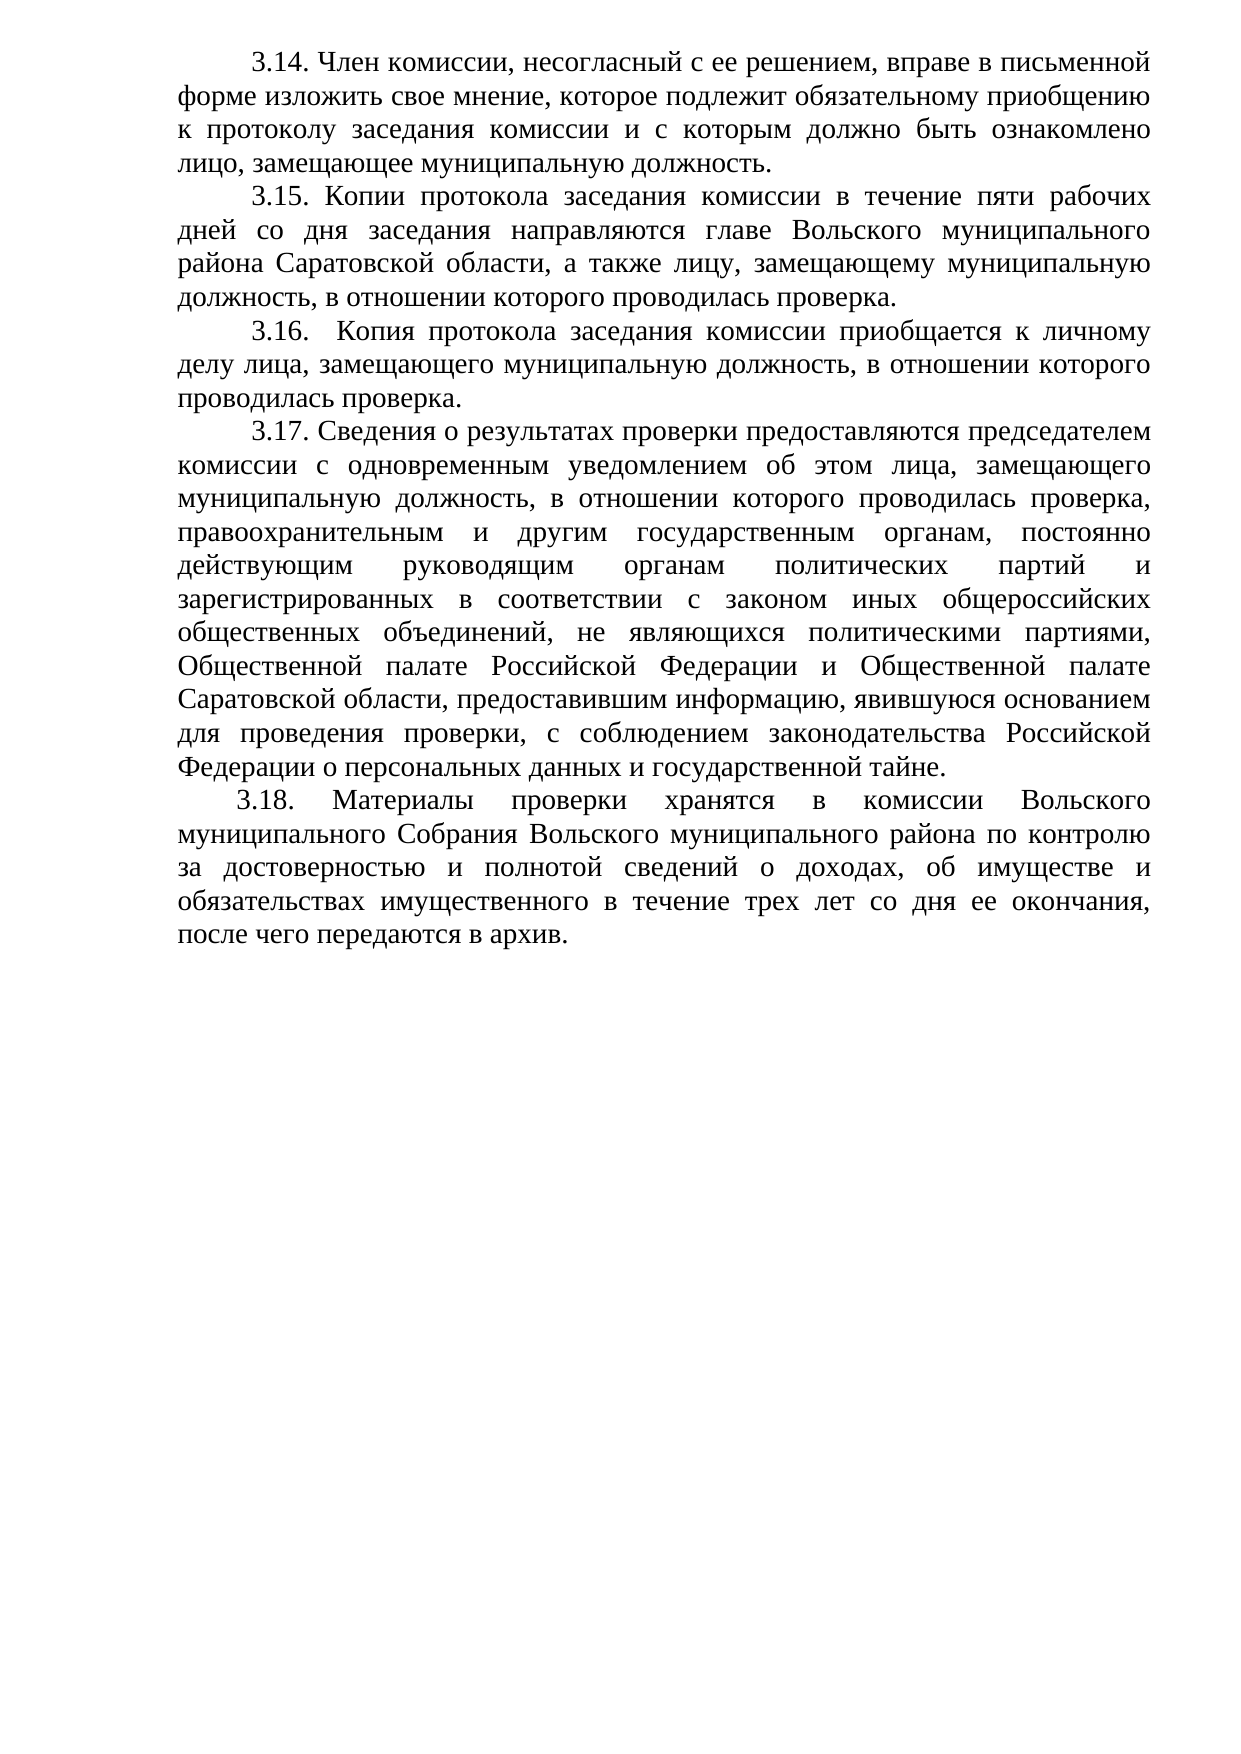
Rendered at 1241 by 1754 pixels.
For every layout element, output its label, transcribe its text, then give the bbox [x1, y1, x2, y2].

text 3.18. Материалы проверки хранятся в комиссии Вольского муниципального Собрания Вольского муниципального района по контролю за достоверностью и полнотой сведений о доходах, об имуществе и обязательствах имущественного в течение трех лет со дня ее окончания, после чего передаются в архив. [177, 782, 1152, 950]
text 3.16. Копия протокола заседания комиссии приобщается к личному делу лица, замещающего муниципальную должность, в отношении которого проводилась проверка. [177, 313, 1152, 413]
text 3.17. Сведения о результатах проверки предоставляются председателем комиссии с одновременным уведомлением об этом лица, замещающего муниципальную должность, в отношении которого проводилась проверка, правоохранительным и другим государственным органам, постоянно действующим руководящим органам политических партий и зарегистрированных в соответствии с законом иных общероссийских общественных объединений, не являющихся политическими партиями, Общественной палате Российской Федерации и Общественной палате Саратовской области, предоставившим информацию, явившуюся основанием для проведения проверки, с соблюдением законодательства Российской Федерации о персональных данных и государственной тайне. [177, 413, 1152, 782]
text 3.14. Член комиссии, несогласный с ее решением, вправе в письменной форме изложить свое мнение, которое подлежит обязательному приобщению к протоколу заседания комиссии и с которым должно быть ознакомлено лицо, замещающее муниципальную должность. [177, 44, 1152, 178]
text 3.15. Копии протокола заседания комиссии в течение пяти рабочих дней со дня заседания направляются главе Вольского муниципального района Саратовской области, а также лицу, замещающему муниципальную должность, в отношении которого проводилась проверка. [177, 178, 1152, 313]
